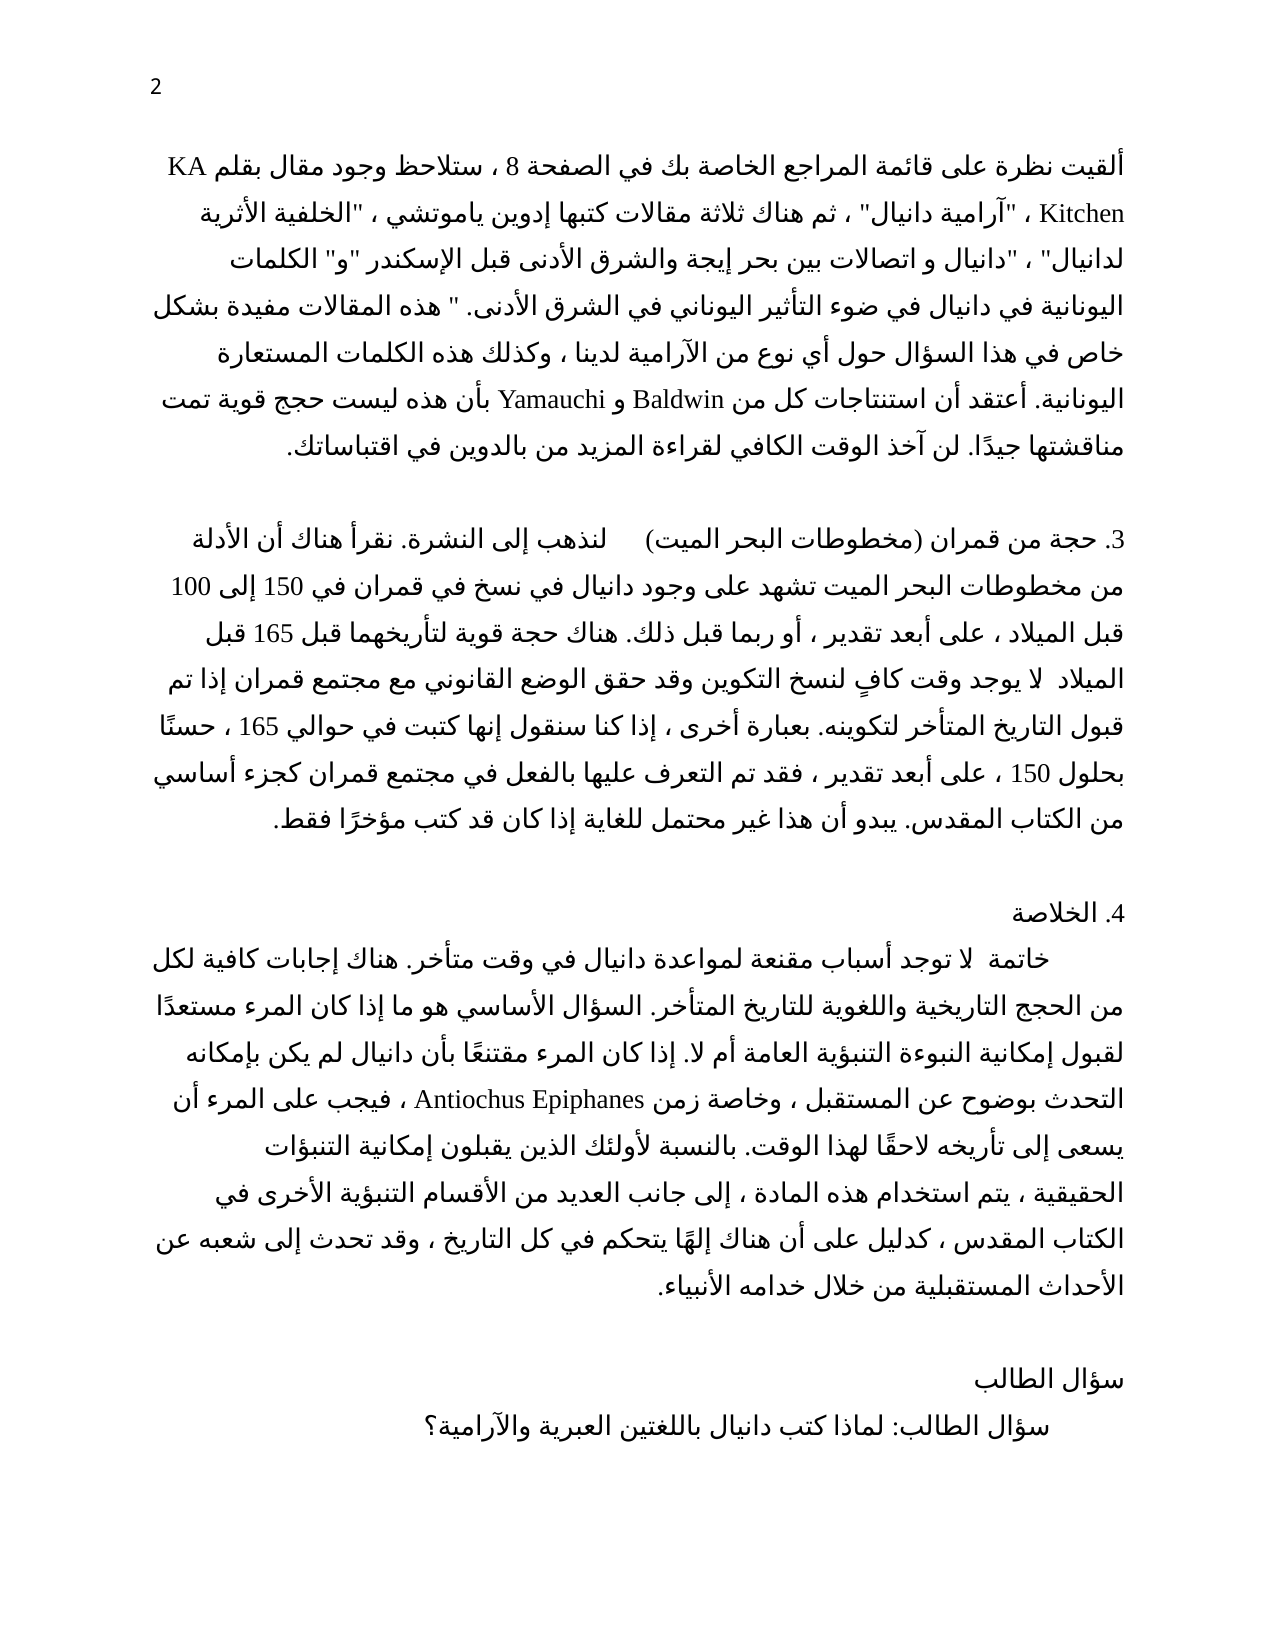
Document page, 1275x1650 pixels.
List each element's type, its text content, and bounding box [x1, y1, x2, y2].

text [150, 150, 1125, 928]
text سؤال الطالب: لماذا كتب دانيال باللغتين العبرية والآرامية؟ [150, 1410, 1125, 1441]
text خاتمة. لا توجد أسباب مقنعة لمواعدة دانيال في وقت متأخر. هناك إجابات كافية لكل من الحجج التاريخية واللغوية للتاريخ المتأخر. السؤال الأساسي هو ما إذا كان المرء مستعدًا لقبول إمكانية النبوءة التنبؤية العامة أم لا. إذا كان المرء مقتنعًا بأن دانيال لم يكن بإمكانه التحدث بوضوح عن المستقبل ، وخاصة زمن Antiochus Epiphanes ، فيجب على المرء أن يسعى إلى تأريخه لاحقًا لهذا الوقت. بالنسبة لأولئك الذين يقبلون إمكانية التنبؤات الحقيقية ، يتم استخدام هذه المادة ، إلى جانب العديد من الأقسام التنبؤية الأخرى في الكتاب المقدس ، كدليل على أن هناك إلهًا يتحكم في كل التاريخ ، وقد تحدث إلى شعبه عن الأحداث المستقبلية من خلال خدامه الأنبياء. سؤال الطالب [150, 943, 1125, 1394]
